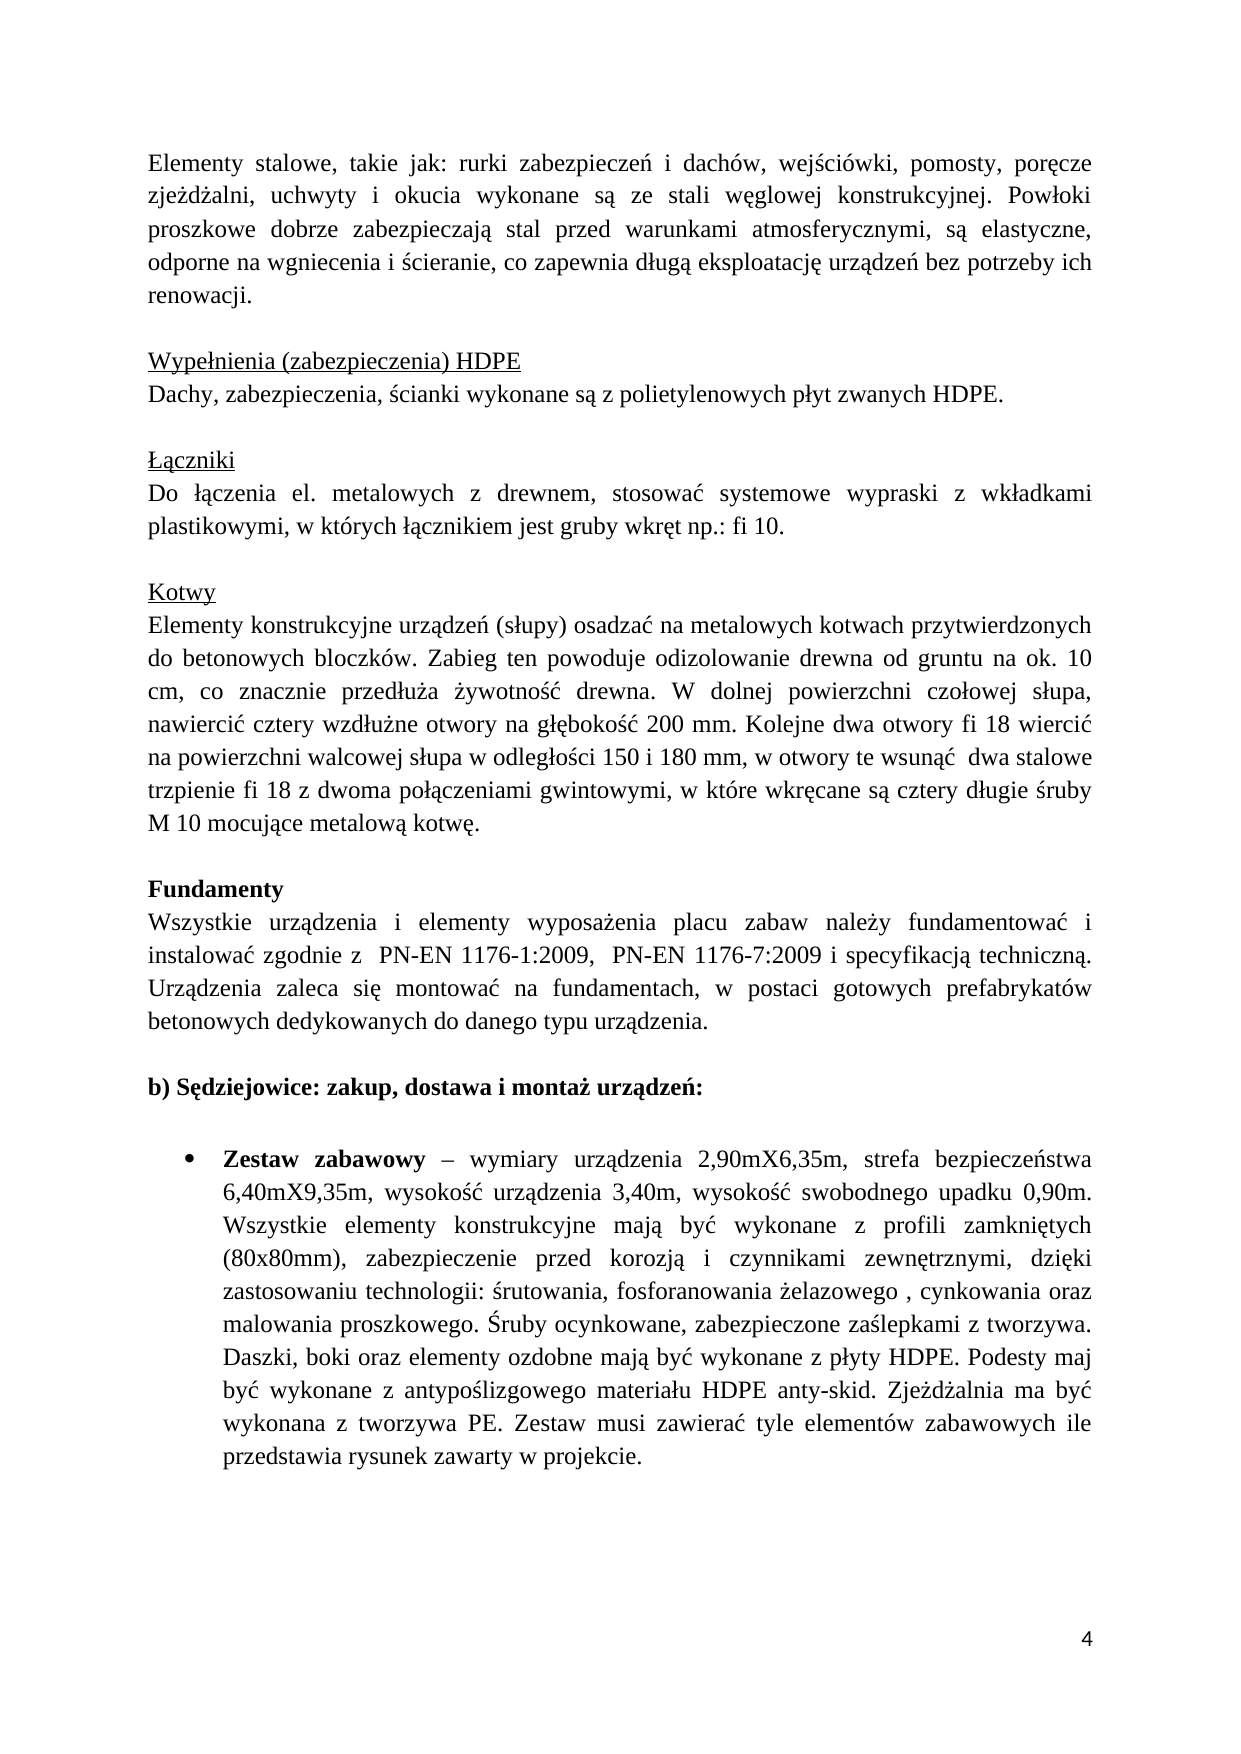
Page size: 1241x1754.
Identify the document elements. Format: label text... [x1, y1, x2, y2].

text Łączniki [148, 445, 1093, 473]
text Fundamenty [148, 874, 1093, 903]
text Wypełnienia (zabezpieczenia) HDPE [148, 346, 1093, 374]
text Dachy, zabezpieczenia, ścianki wykonane są z polietylenowych płyt zwanych HDPE. [148, 379, 1093, 407]
text b) Sędziejowice: zakup, dostawa i montaż urządzeń: [148, 1072, 1093, 1101]
text Do łączenia el. metalowych z drewnem, stosować systemowe wypraski z wkładkami plastikowymi, w których łącznikiem jest gruby wkręt np.: fi 10. [148, 478, 1093, 539]
text Elementy stalowe, takie jak: rurki zabezpieczeń i dachów, wejściówki, pomosty, poręcze zjeżdżalni, uchwyty i okucia wykonane są ze stali węglowej konstrukcyjnej. Powłoki proszkowe dobrze zabezpieczają stal przed warunkami atmosferycznymi, są elastyczne, odporne na wgniecenia i ścieranie, co zapewnia długą eksploatację urządzeń bez potrzeby ich renowacji. [148, 148, 1093, 308]
text Kotwy [148, 577, 1093, 606]
list Zestaw zabawowy – wymiary urządzenia 2,90mX6,35m, strefa bezpieczeństwa 6,40mX9,35m, wysokość urządzenia 3,40m, wysokość swobodnego upadku 0,90m. Wszystkie elementy konstrukcyjne mają być wykonane z profili zamkniętych (80x80mm), zabezpieczenie przed korozją i czynnikami zewnętrznymi, dzięki zastosowaniu technologii: śrutowania, fosforanowania żelazowego , cynkowania oraz malowania proszkowego. Śruby ocynkowane, zabezpieczone zaślepkami z tworzywa. Daszki, boki oraz elementy ozdobne mają być wykonane z płyty HDPE. Podesty maj być wykonane z antypoślizgowego materiału HDPE anty-skid. Zjeżdżalnia ma być wykonana z tworzywa PE. Zestaw musi zawierać tyle elementów zabawowych ile przedstawia rysunek zawarty w projekcie. [185, 1144, 1093, 1470]
text Wszystkie urządzenia i elementy wyposażenia placu zabaw należy fundamentować i instalować zgodnie z PN-EN 1176-1:2009, PN-EN 1176-7:2009 i specyfikacją techniczną. Urządzenia zaleca się montować na fundamentach, w postaci gotowych prefabrykatów betonowych dedykowanych do danego typu urządzenia. [148, 907, 1093, 1035]
text Elementy konstrukcyjne urządzeń (słupy) osadzać na metalowych kotwach przytwierdzonych do betonowych bloczków. Zabieg ten powoduje odizolowanie drewna od gruntu na ok. , co znacznie przedłuża żywotność drewna. W dolnej powierzchni czołowej słupa, nawiercić cztery wzdłużne otwory na głębokość . Kolejne dwa otwory fi 18 wiercić na powierzchni walcowej słupa w odległości 150 i , w otwory te wsunąć dwa stalowe trzpienie fi 18 z dwoma połączeniami gwintowymi, w które wkręcane są cztery długie śruby M 10 mocujące metalową kotwę. [148, 610, 1093, 837]
